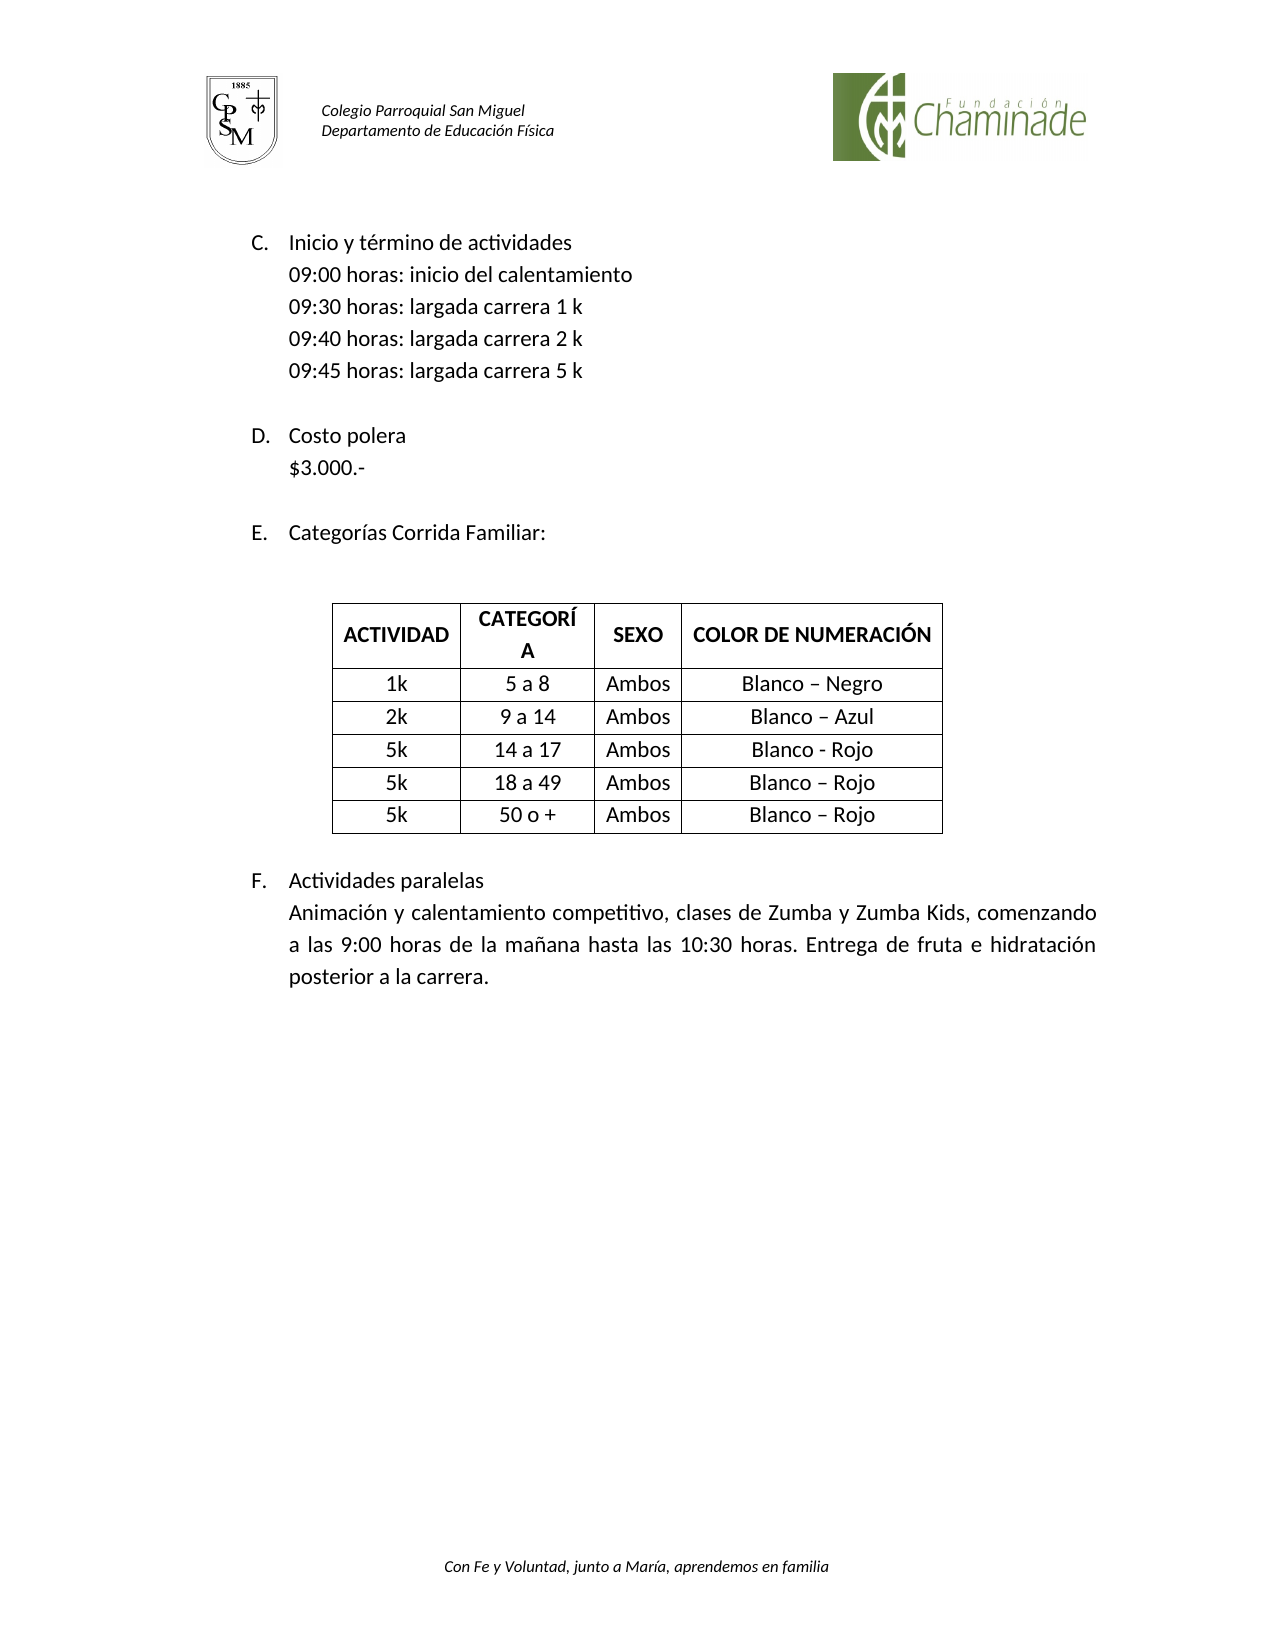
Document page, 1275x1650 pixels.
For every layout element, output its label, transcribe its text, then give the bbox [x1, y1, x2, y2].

picture [833, 73, 1088, 161]
list $3.000.- [288, 453, 1098, 481]
table_cell Ambos [595, 669, 681, 701]
table_cell Blanco – Negro [682, 669, 942, 701]
list Categorías Corrida Familiar: [251, 518, 1098, 546]
table_cell 9 a 14 [461, 702, 594, 734]
table_header CATEGORÍA [461, 604, 594, 668]
table_cell Blanco – Rojo [682, 768, 942, 799]
list Actividades paralelas [251, 866, 1098, 894]
list 09:30 horas: largada carrera 1 k [288, 292, 1098, 320]
list 09:45 horas: largada carrera 5 k [288, 357, 1098, 385]
table_cell 5k [333, 768, 460, 799]
table_cell Ambos [595, 768, 681, 799]
table_cell Blanco – Azul [682, 702, 942, 734]
table_header SEXO [595, 604, 681, 668]
table_cell 5k [333, 801, 460, 832]
table_cell 14 a 17 [461, 735, 594, 767]
table_cell Ambos [595, 702, 681, 734]
list Animación y calentamiento competitivo, clases de Zumba y Zumba Kids, comenzando a las 9:00 horas de la mañana hasta las 10:30 horas. Entrega de fruta e hidratación posterior a la carrera. [288, 898, 1098, 990]
table_cell 50 o + [461, 801, 594, 832]
table_cell 5 a 8 [461, 669, 594, 701]
table_cell 5k [333, 735, 460, 767]
table_cell Ambos [595, 801, 681, 832]
table_header COLOR DE NUMERACIÓN [682, 604, 942, 668]
table_cell Blanco – Rojo [682, 801, 942, 832]
list 09:00 horas: inicio del calentamiento [288, 260, 1098, 288]
table_cell Ambos [595, 735, 681, 767]
table_cell 1k [333, 669, 460, 701]
list Costo polera [251, 421, 1098, 449]
table_cell Blanco - Rojo [682, 735, 942, 767]
table_cell 2k [333, 702, 460, 734]
picture [203, 73, 284, 168]
table_cell 18 a 49 [461, 768, 594, 799]
list Inicio y término de actividades [251, 228, 1098, 256]
list 09:40 horas: largada carrera 2 k [288, 324, 1098, 352]
table_header ACTIVIDAD [333, 604, 460, 668]
